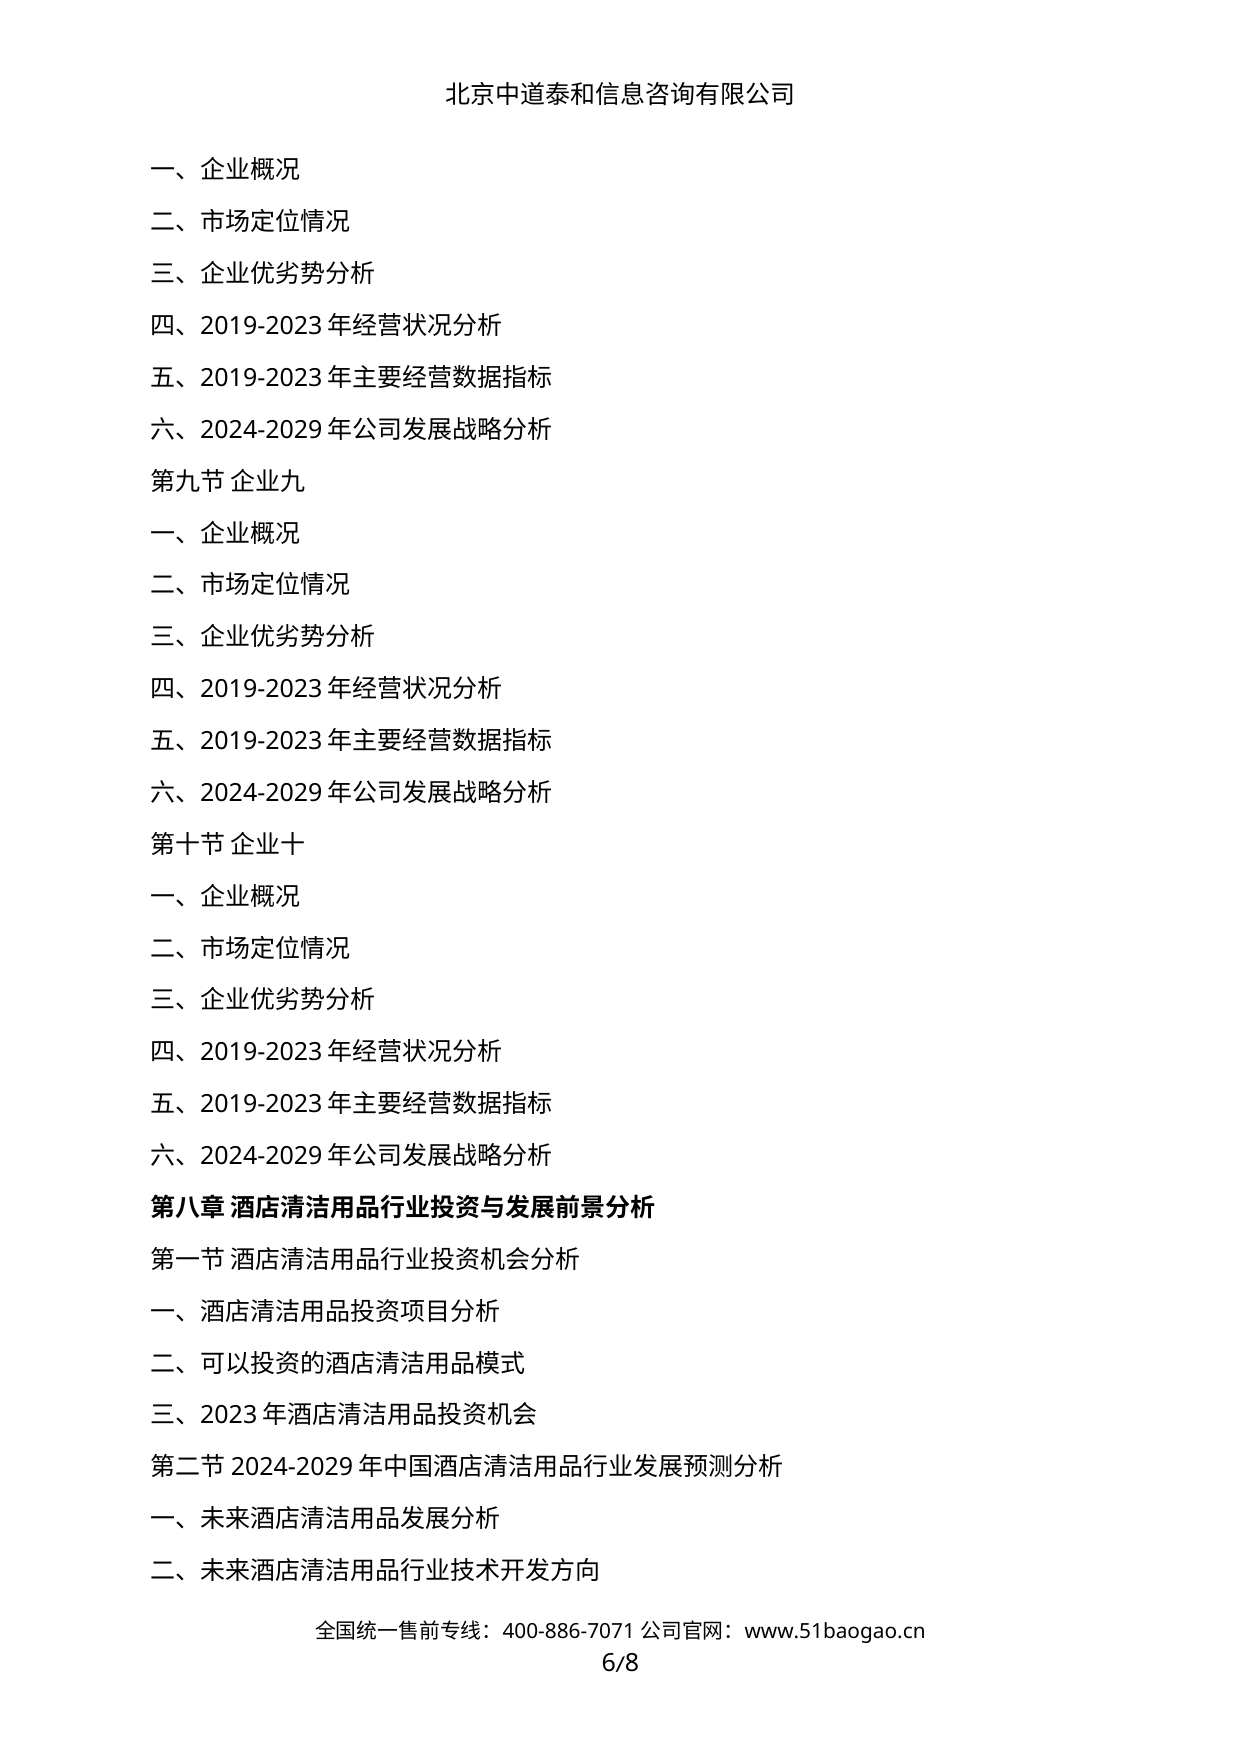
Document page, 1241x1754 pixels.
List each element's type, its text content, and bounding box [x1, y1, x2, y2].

text 第九节 企业九 [150, 461, 1090, 497]
text 三、企业优劣势分析 [150, 617, 1090, 653]
text 第八章 酒店清洁用品行业投资与发展前景分析 [150, 1187, 1090, 1224]
text 二、未来酒店清洁用品行业技术开发方向 [150, 1551, 1090, 1587]
text 六、2024-2029年公司发展战略分析 [150, 1136, 1090, 1172]
text 二、可以投资的酒店清洁用品模式 [150, 1343, 1090, 1379]
text 一、企业概况 [150, 150, 1090, 186]
text 一、酒店清洁用品投资项目分析 [150, 1291, 1090, 1327]
text 六、2024-2029年公司发展战略分析 [150, 772, 1090, 809]
text 五、2019-2023年主要经营数据指标 [150, 721, 1090, 757]
text 三、企业优劣势分析 [150, 254, 1090, 290]
text 第一节 酒店清洁用品行业投资机会分析 [150, 1239, 1090, 1276]
text 二、市场定位情况 [150, 928, 1090, 964]
text 一、企业概况 [150, 513, 1090, 549]
text 一、未来酒店清洁用品发展分析 [150, 1499, 1090, 1535]
text 第二节 2024-2029年中国酒店清洁用品行业发展预测分析 [150, 1447, 1090, 1483]
text 五、2019-2023年主要经营数据指标 [150, 357, 1090, 394]
text 三、2023年酒店清洁用品投资机会 [150, 1395, 1090, 1431]
text 五、2019-2023年主要经营数据指标 [150, 1084, 1090, 1120]
text 六、2024-2029年公司发展战略分析 [150, 409, 1090, 446]
text 三、企业优劣势分析 [150, 980, 1090, 1016]
text 二、市场定位情况 [150, 565, 1090, 601]
text 二、市场定位情况 [150, 202, 1090, 238]
text 四、2019-2023年经营状况分析 [150, 1032, 1090, 1068]
text 一、企业概况 [150, 876, 1090, 912]
text 四、2019-2023年经营状况分析 [150, 306, 1090, 342]
text 第十节 企业十 [150, 824, 1090, 861]
text 四、2019-2023年经营状况分析 [150, 669, 1090, 705]
